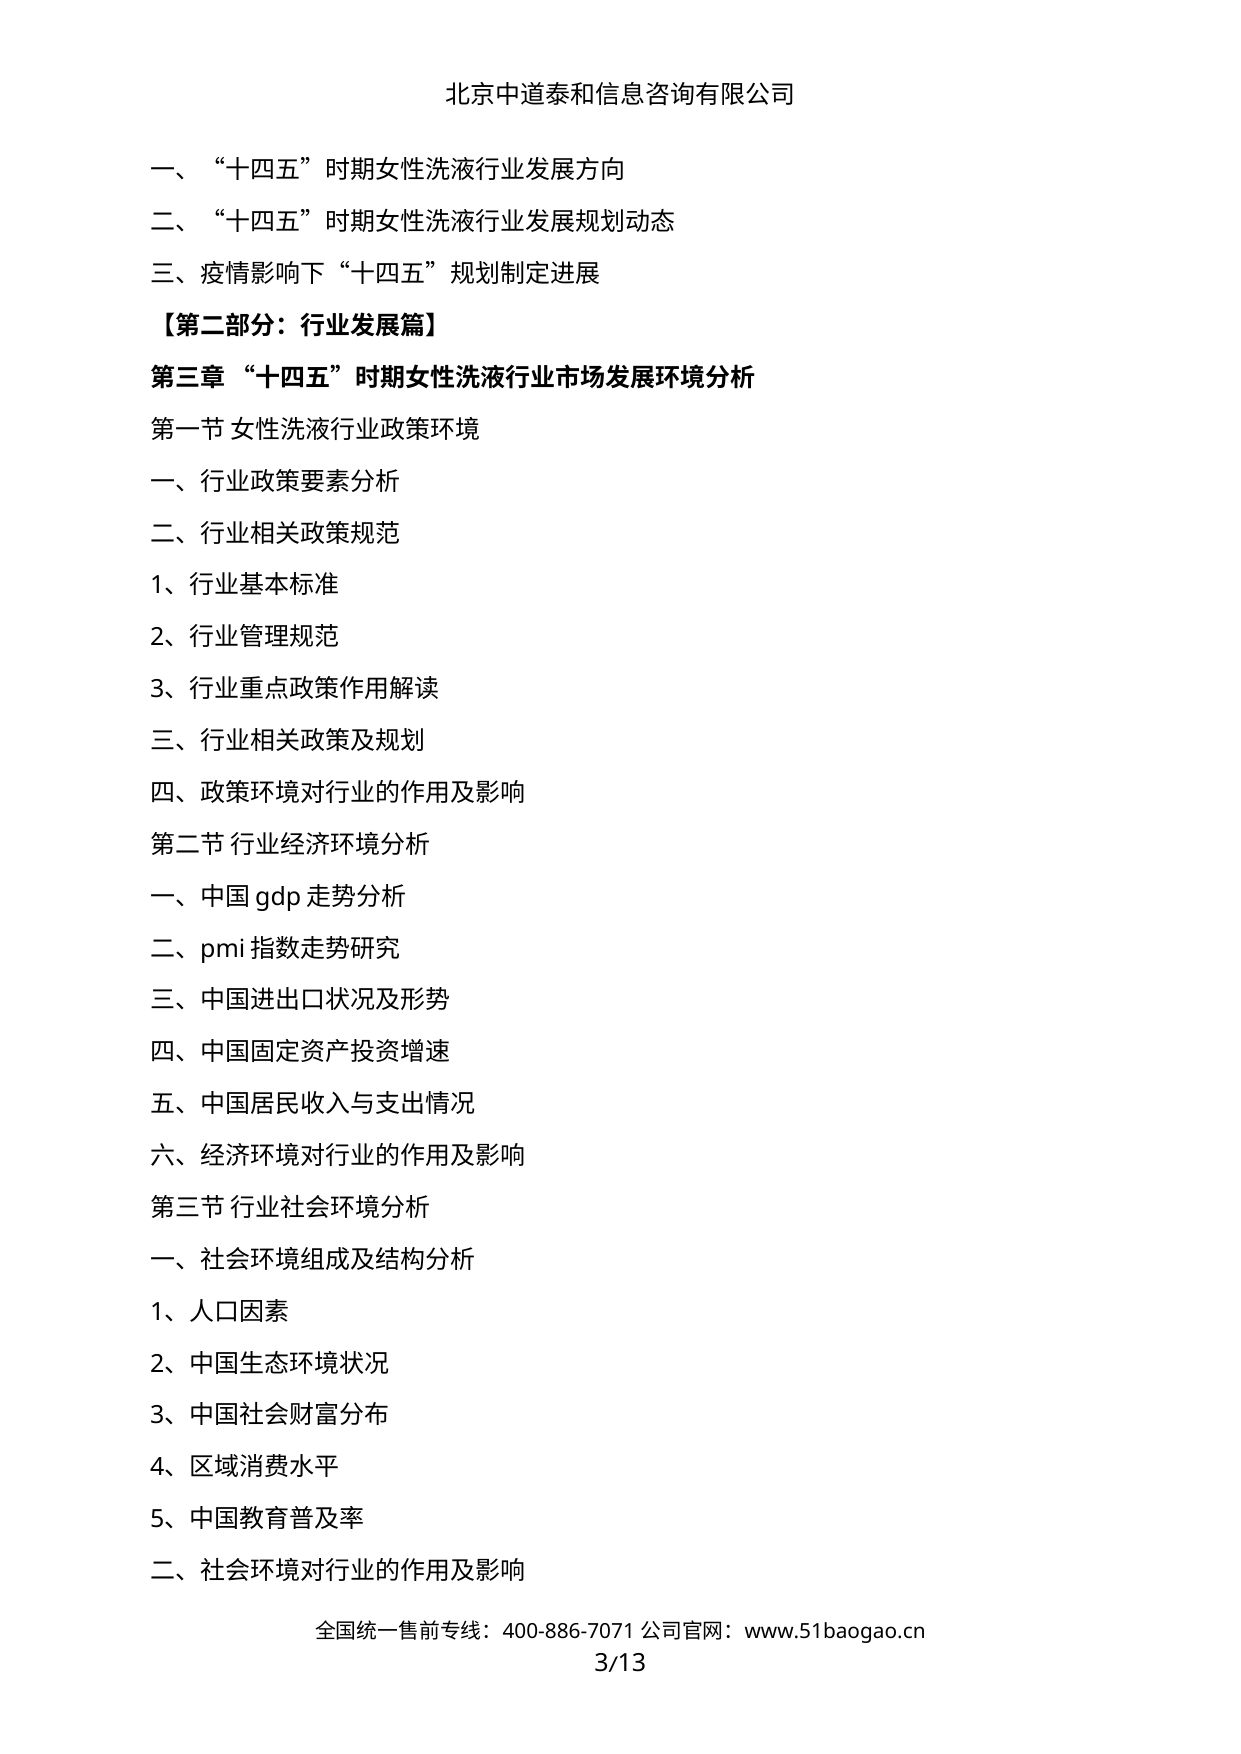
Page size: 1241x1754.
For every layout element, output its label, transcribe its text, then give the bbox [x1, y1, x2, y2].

text 一、行业政策要素分析 [150, 461, 1090, 497]
text 1、人口因素 [150, 1291, 1090, 1327]
text 第三章 “十四五”时期女性洗液行业市场发展环境分析 [150, 357, 1090, 394]
text 二、社会环境对行业的作用及影响 [150, 1551, 1090, 1587]
text 三、行业相关政策及规划 [150, 721, 1090, 757]
text 二、“十四五”时期女性洗液行业发展规划动态 [150, 202, 1090, 238]
text 三、疫情影响下“十四五”规划制定进展 [150, 254, 1090, 290]
text 4、区域消费水平 [150, 1447, 1090, 1483]
text 二、行业相关政策规范 [150, 513, 1090, 549]
text 5、中国教育普及率 [150, 1499, 1090, 1535]
text 二、pmi指数走势研究 [150, 928, 1090, 964]
text 第三节 行业社会环境分析 [150, 1187, 1090, 1224]
text 五、中国居民收入与支出情况 [150, 1084, 1090, 1120]
text 一、社会环境组成及结构分析 [150, 1239, 1090, 1276]
text 【第二部分：行业发展篇】 [150, 306, 1090, 342]
text 一、“十四五”时期女性洗液行业发展方向 [150, 150, 1090, 186]
text 四、政策环境对行业的作用及影响 [150, 772, 1090, 809]
text 1、行业基本标准 [150, 565, 1090, 601]
text 六、经济环境对行业的作用及影响 [150, 1136, 1090, 1172]
text 第一节 女性洗液行业政策环境 [150, 409, 1090, 446]
text 三、中国进出口状况及形势 [150, 980, 1090, 1016]
text 3、中国社会财富分布 [150, 1395, 1090, 1431]
text 第二节 行业经济环境分析 [150, 824, 1090, 861]
text 四、中国固定资产投资增速 [150, 1032, 1090, 1068]
text 一、中国gdp走势分析 [150, 876, 1090, 912]
text 2、行业管理规范 [150, 617, 1090, 653]
text 2、中国生态环境状况 [150, 1343, 1090, 1379]
text 3、行业重点政策作用解读 [150, 669, 1090, 705]
